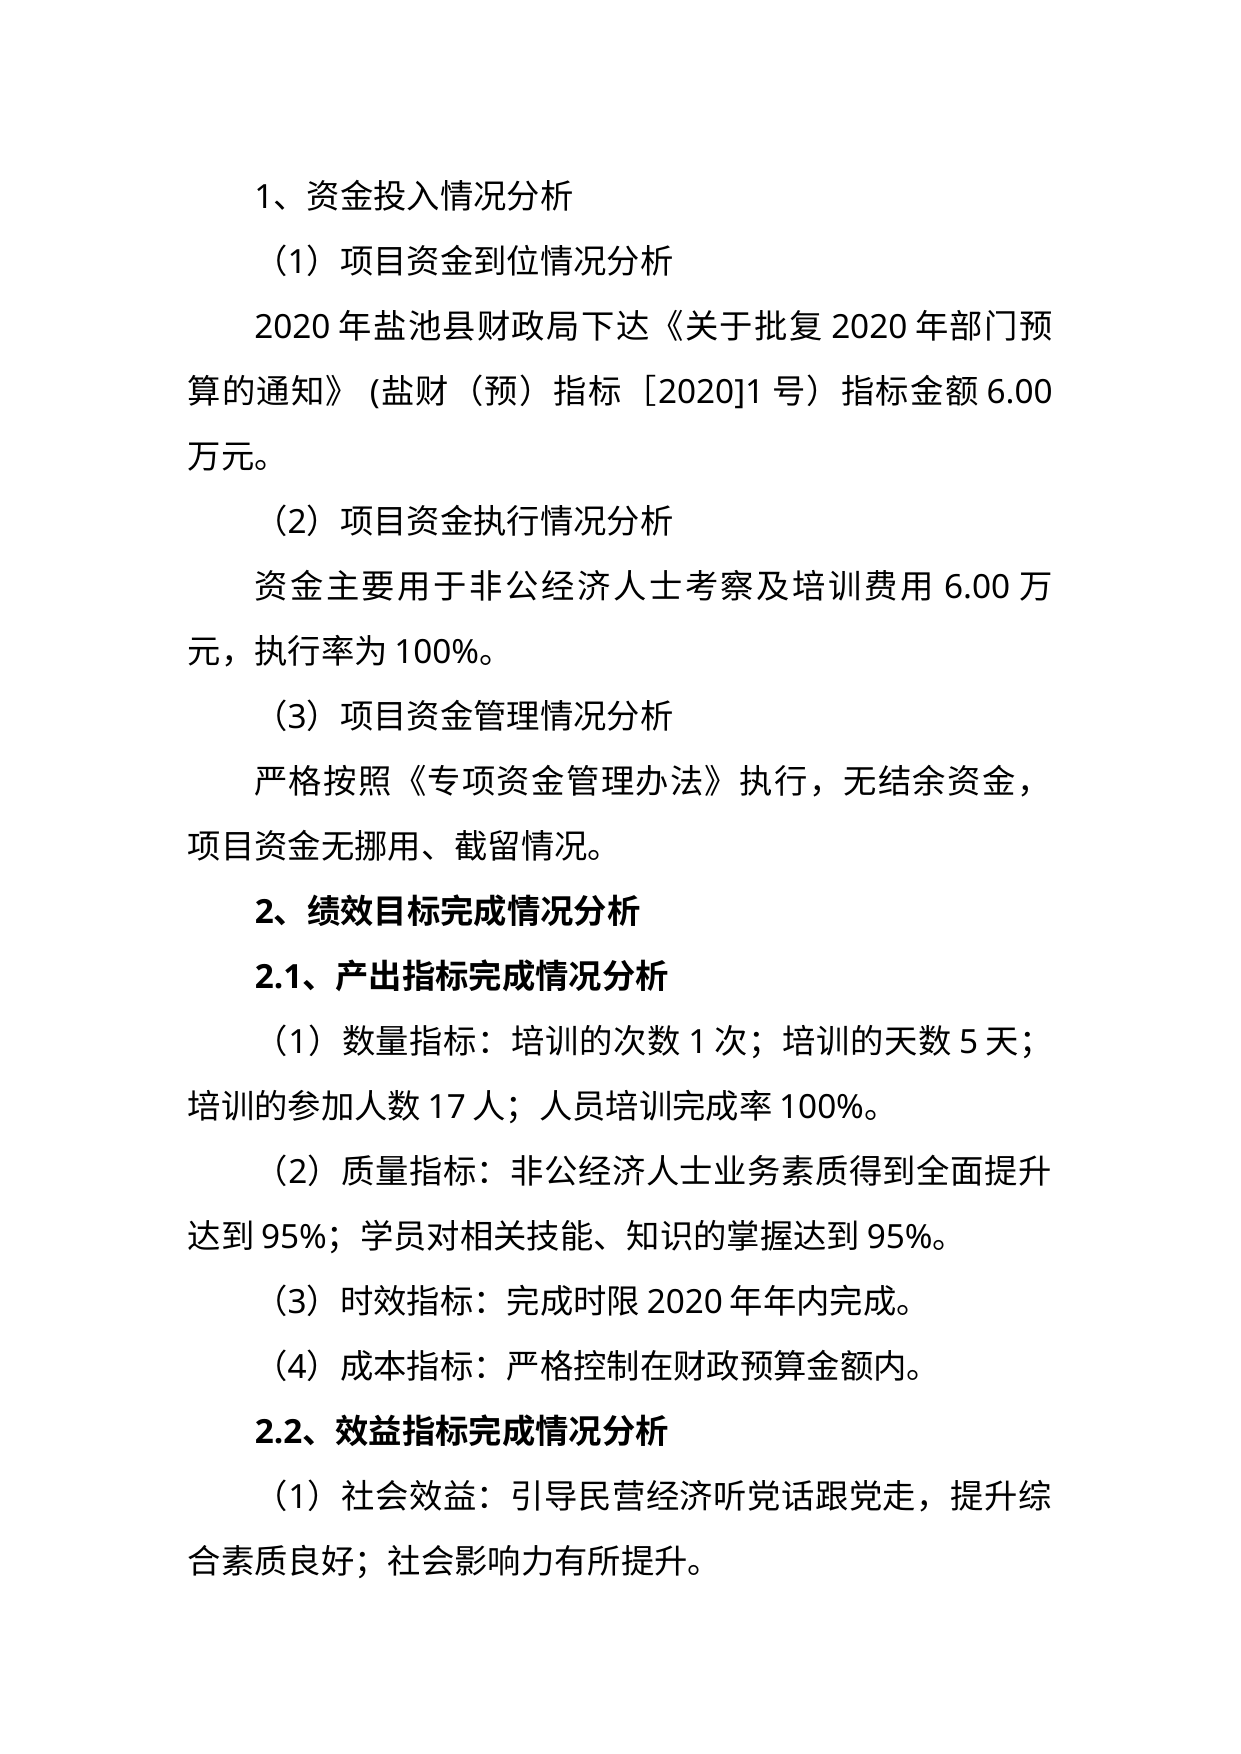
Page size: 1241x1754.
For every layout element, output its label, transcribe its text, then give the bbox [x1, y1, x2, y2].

text 资金主要用于非公经济人士考察及培训费用6.00万元，执行率为100%。 [187, 552, 1053, 682]
text （3）时效指标：完成时限2020年年内完成。 [187, 1267, 1053, 1332]
text （3）项目资金管理情况分析 [187, 682, 1053, 747]
text （2）项目资金执行情况分析 [187, 487, 1053, 552]
text 2.2、效益指标完成情况分析 [187, 1397, 1053, 1462]
text （1）数量指标：培训的次数1次；培训的天数5天；培训的参加人数17人；人员培训完成率100%。 [187, 1007, 1053, 1137]
text 严格按照《专项资金管理办法》执行，无结余资金，项目资金无挪用、截留情况。 [187, 747, 1053, 877]
text （2）质量指标：非公经济人士业务素质得到全面提升达到95%；学员对相关技能、知识的掌握达到95%。 [187, 1137, 1053, 1267]
text （1）社会效益：引导民营经济听党话跟党走，提升综合素质良好；社会影响力有所提升。 [187, 1462, 1053, 1592]
text 2、绩效目标完成情况分析 [187, 877, 1053, 942]
text 2.1、产出指标完成情况分析 [187, 942, 1053, 1007]
text （1）项目资金到位情况分析 [187, 227, 1053, 292]
text （4）成本指标：严格控制在财政预算金额内。 [187, 1332, 1053, 1397]
text 1、资金投入情况分析 [187, 162, 1053, 227]
text 2020年盐池县财政局下达《关于批复2020年部门预算的通知》 (盐财（预）指标［2020]1号）指标金额6.00万元。 [187, 292, 1053, 487]
